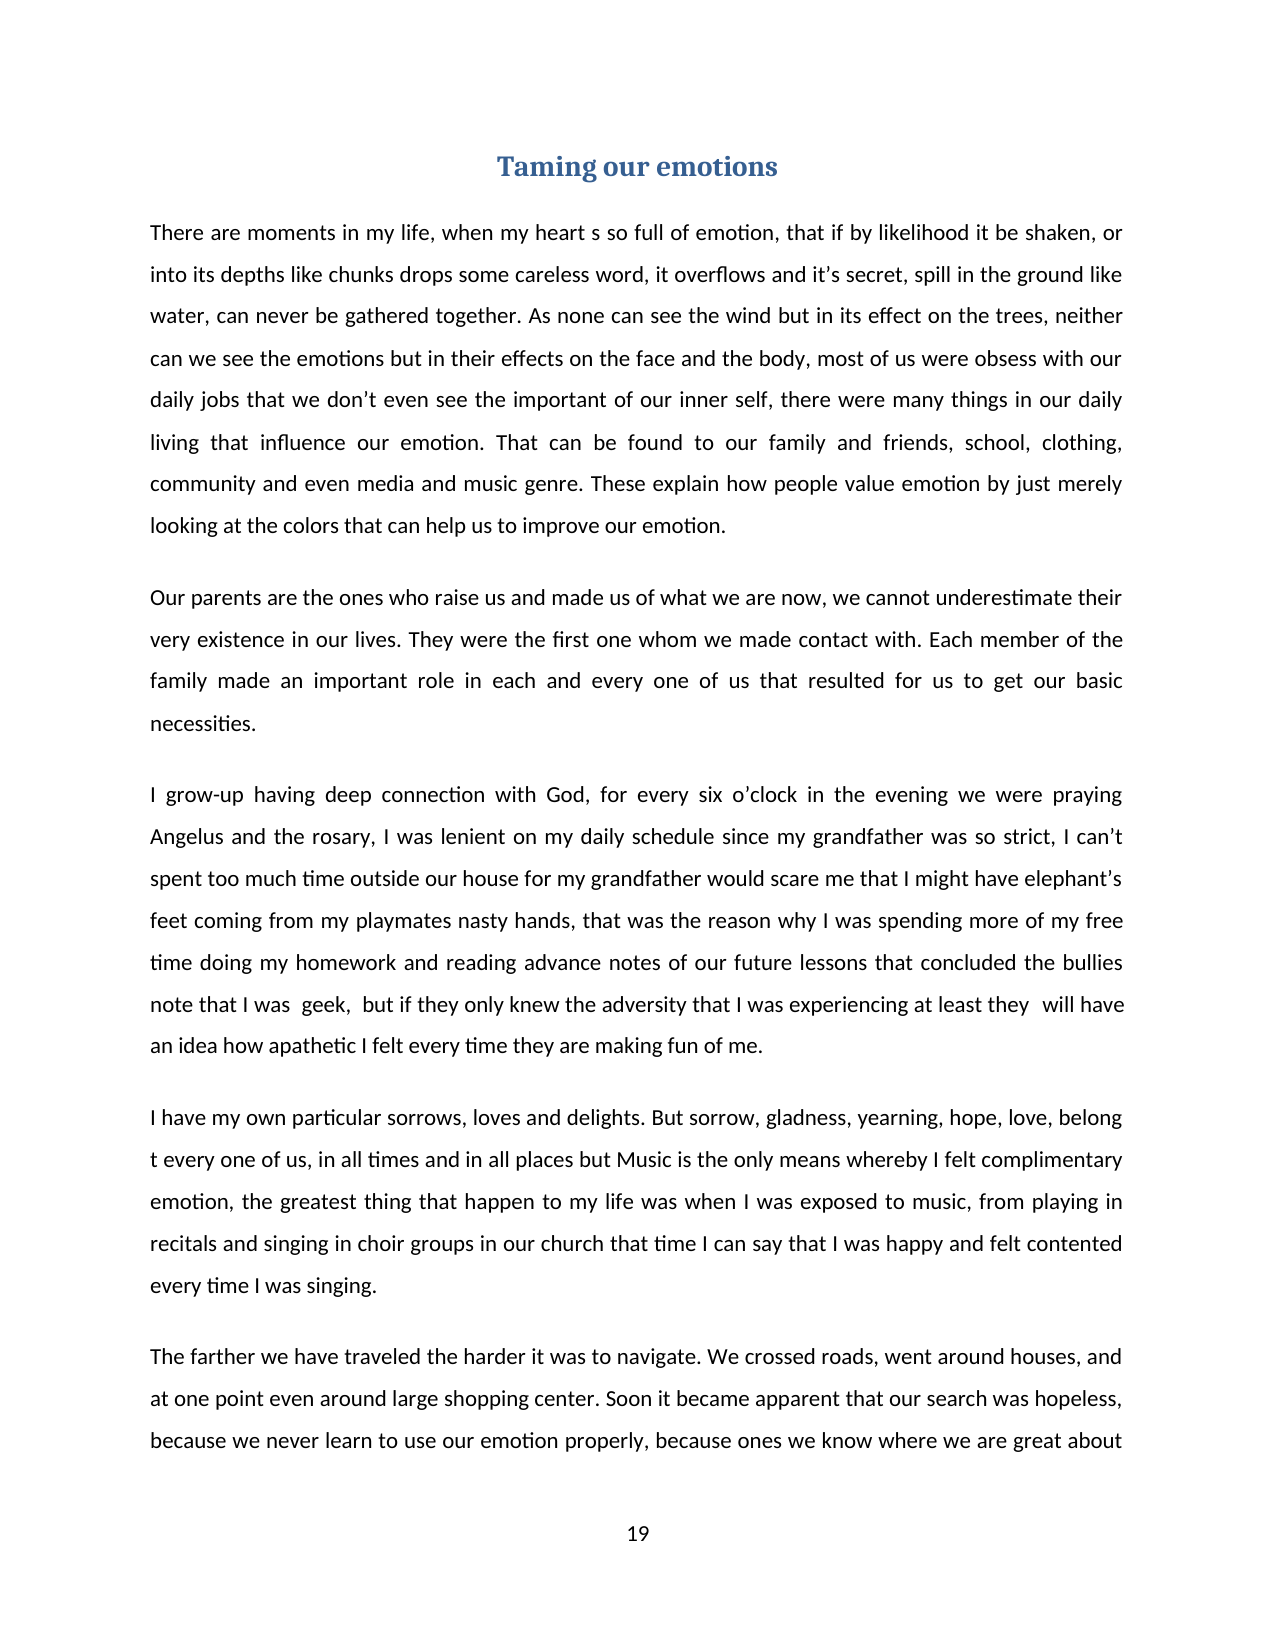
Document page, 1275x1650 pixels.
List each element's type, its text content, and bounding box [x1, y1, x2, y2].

text I grow-up having deep connection with God, for every six o’clock in the evening we were praying Angelus and the rosary, I was lenient on my daily schedule since my grandfather was so strict, I can’t spent too much time outside our house for my grandfather would scare me that I might have elephant’s feet coming from my playmates nasty hands, that was the reason why I was spending more of my free time doing my homework and reading advance notes of our future lessons that concluded the bullies note that I was geek, but if they only knew the adversity that I was experiencing at least they will have an idea how apathetic I felt every time they are making fun of me. [150, 780, 1125, 1060]
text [150, 1342, 1125, 1454]
text I have my own particular sorrows, loves and delights. But sorrow, gladness, yearning, hope, love, belong t every one of us, in all times and in all places but Music is the only means whereby I felt complimentary emotion, the greatest thing that happen to my life was when I was exposed to music, from playing in recitals and singing in choir groups in our church that time I can say that I was happy and felt contented every time I was singing. [150, 1103, 1125, 1299]
text Our parents are the ones who raise us and made us of what we are now, we cannot underestimate their very existence in our lives. They were the first one whom we made contact with. Each member of the family made an important role in each and every one of us that resulted for us to get our basic necessities. [150, 583, 1125, 737]
text There are moments in my life, when my heart s so full of emotion, that if by likelihood it be shaken, or into its depths like chunks drops some careless word, it overflows and it’s secret, spill in the ground like water, can never be gathered together. As none can see the wind but in its effect on the trees, neither can we see the emotions but in their effects on the face and the body, most of us were obsess with our daily jobs that we don’t even see the important of our inner self, there were many things in our daily living that influence our emotion. That can be found to our family and friends, school, clothing, community and even media and music genre. These explain how people value emotion by just merely looking at the colors that can help us to improve our emotion. [150, 218, 1125, 539]
subtitle Taming our emotions [150, 150, 1125, 183]
